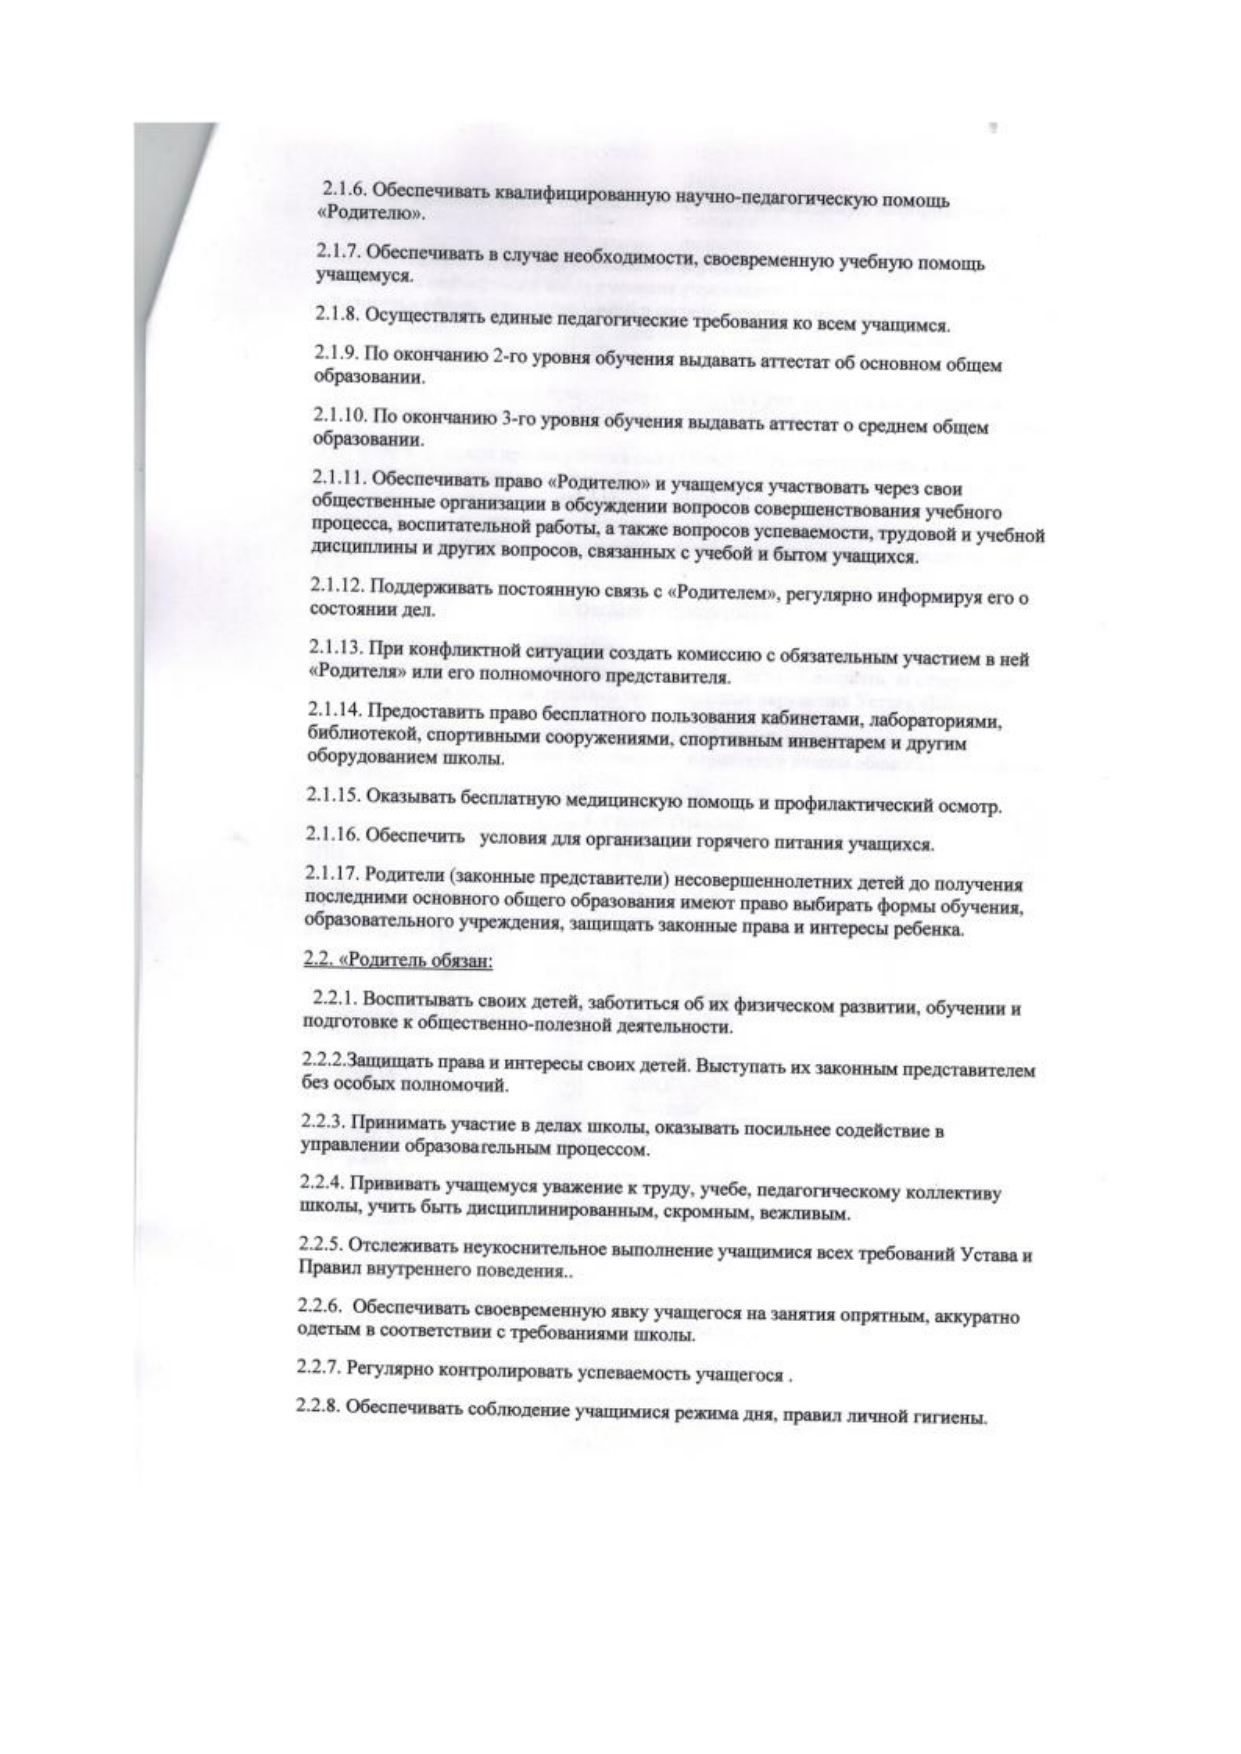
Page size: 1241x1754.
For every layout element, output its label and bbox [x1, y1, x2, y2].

picture [121, 109, 1128, 1493]
